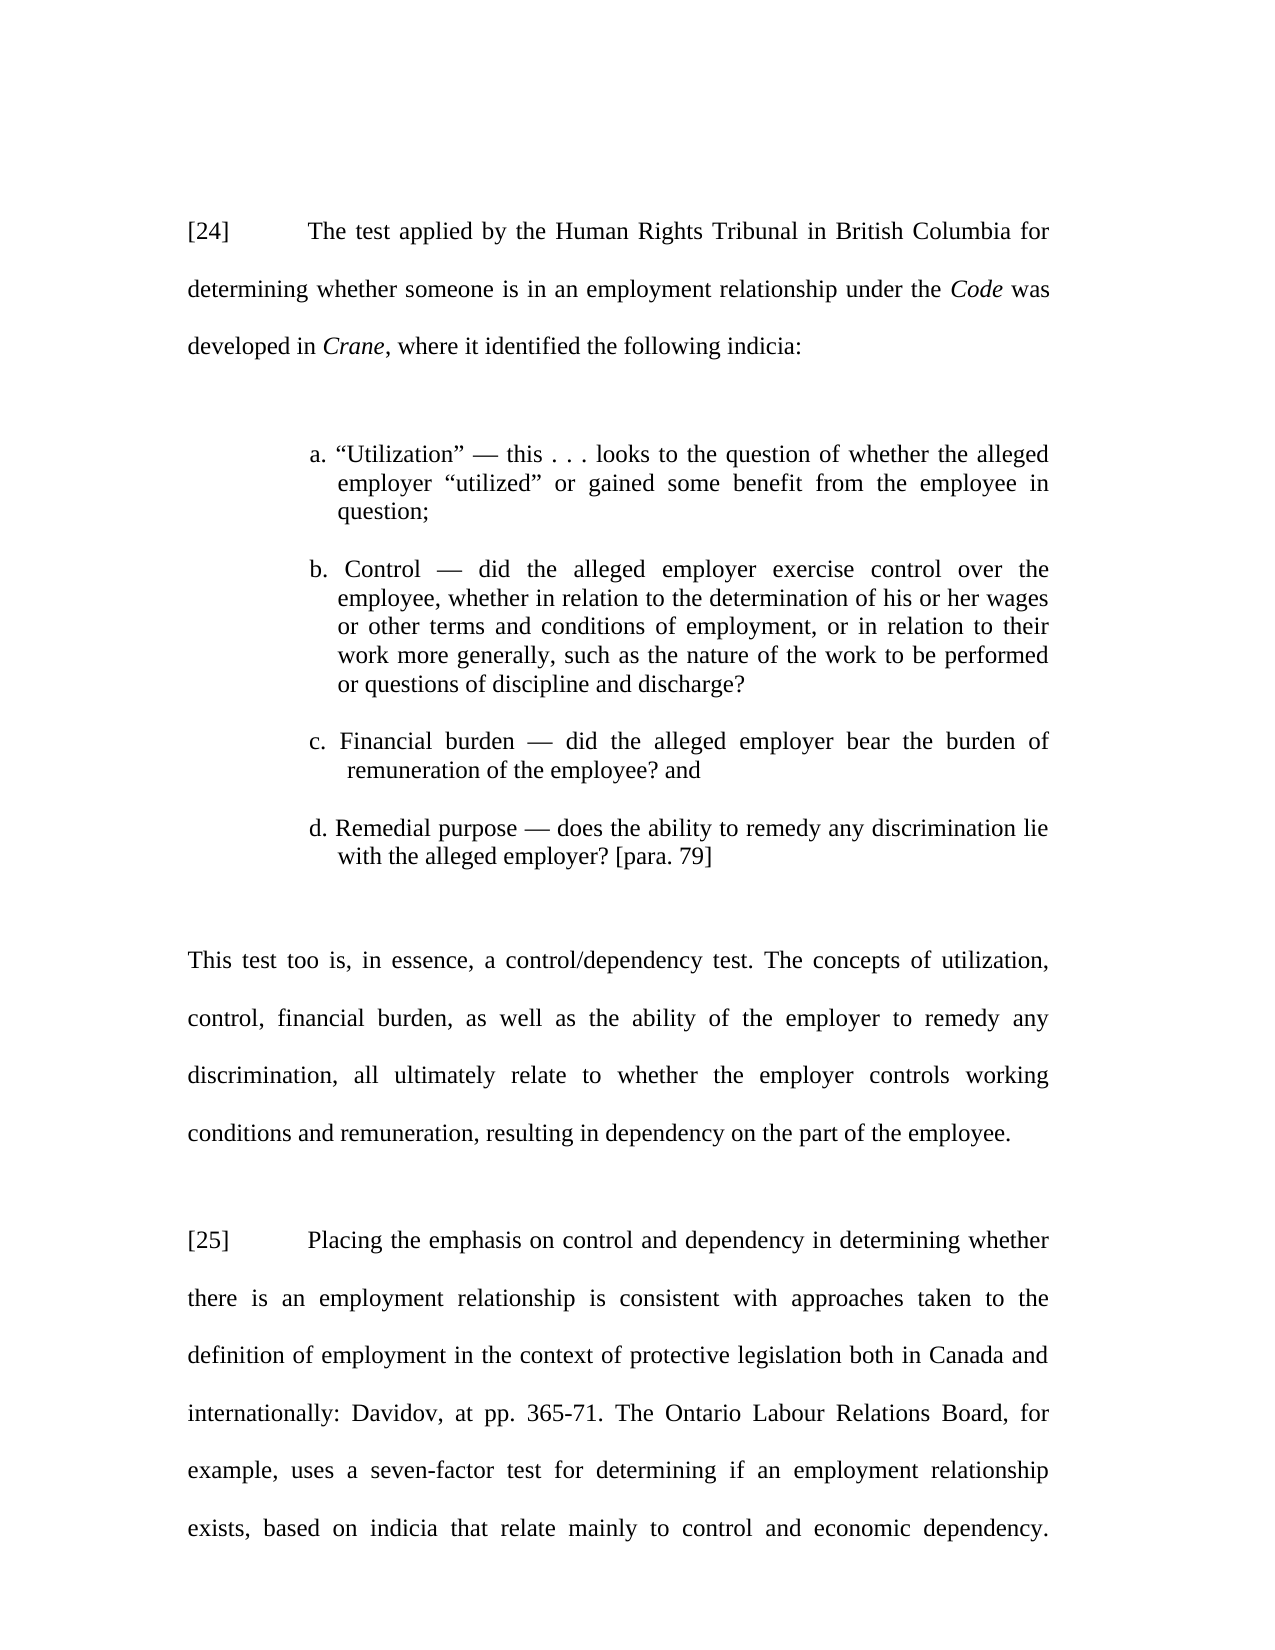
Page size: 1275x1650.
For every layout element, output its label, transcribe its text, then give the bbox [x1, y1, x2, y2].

text This test too is, in essence, a control/dependency test. The concepts of utilization, control, financial burden, as well as the ability of the employer to remedy any discrimination, all ultimately relate to whether the employer controls working conditions and remuneration, resulting in dependency on the part of the employee. [187, 945, 1050, 1146]
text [187, 1225, 1050, 1541]
text b. Control — did the alleged employer exercise control over the employee, whether in relation to the determination of his or her wages or other terms and conditions of employment, or in relation to their work more generally, such as the nature of the work to be performed or questions of discipline and discharge? [309, 554, 1050, 698]
text a. “Utilization” — this . . . looks to the question of whether the alleged employer “utilized” or gained some benefit from the employee in question; [309, 439, 1050, 525]
text The test applied by the Human Rights Tribunal in British Columbia for determining whether someone is in an employment relationship under the Code was developed in Crane, where it identified the following indicia: [187, 216, 1050, 360]
text c. Financial burden — did the alleged employer bear the burden of remuneration of the employee? and [309, 726, 1050, 784]
text d. Remedial purpose — does the ability to remedy any discrimination lie with the alleged employer? [para. 79] [309, 813, 1050, 870]
